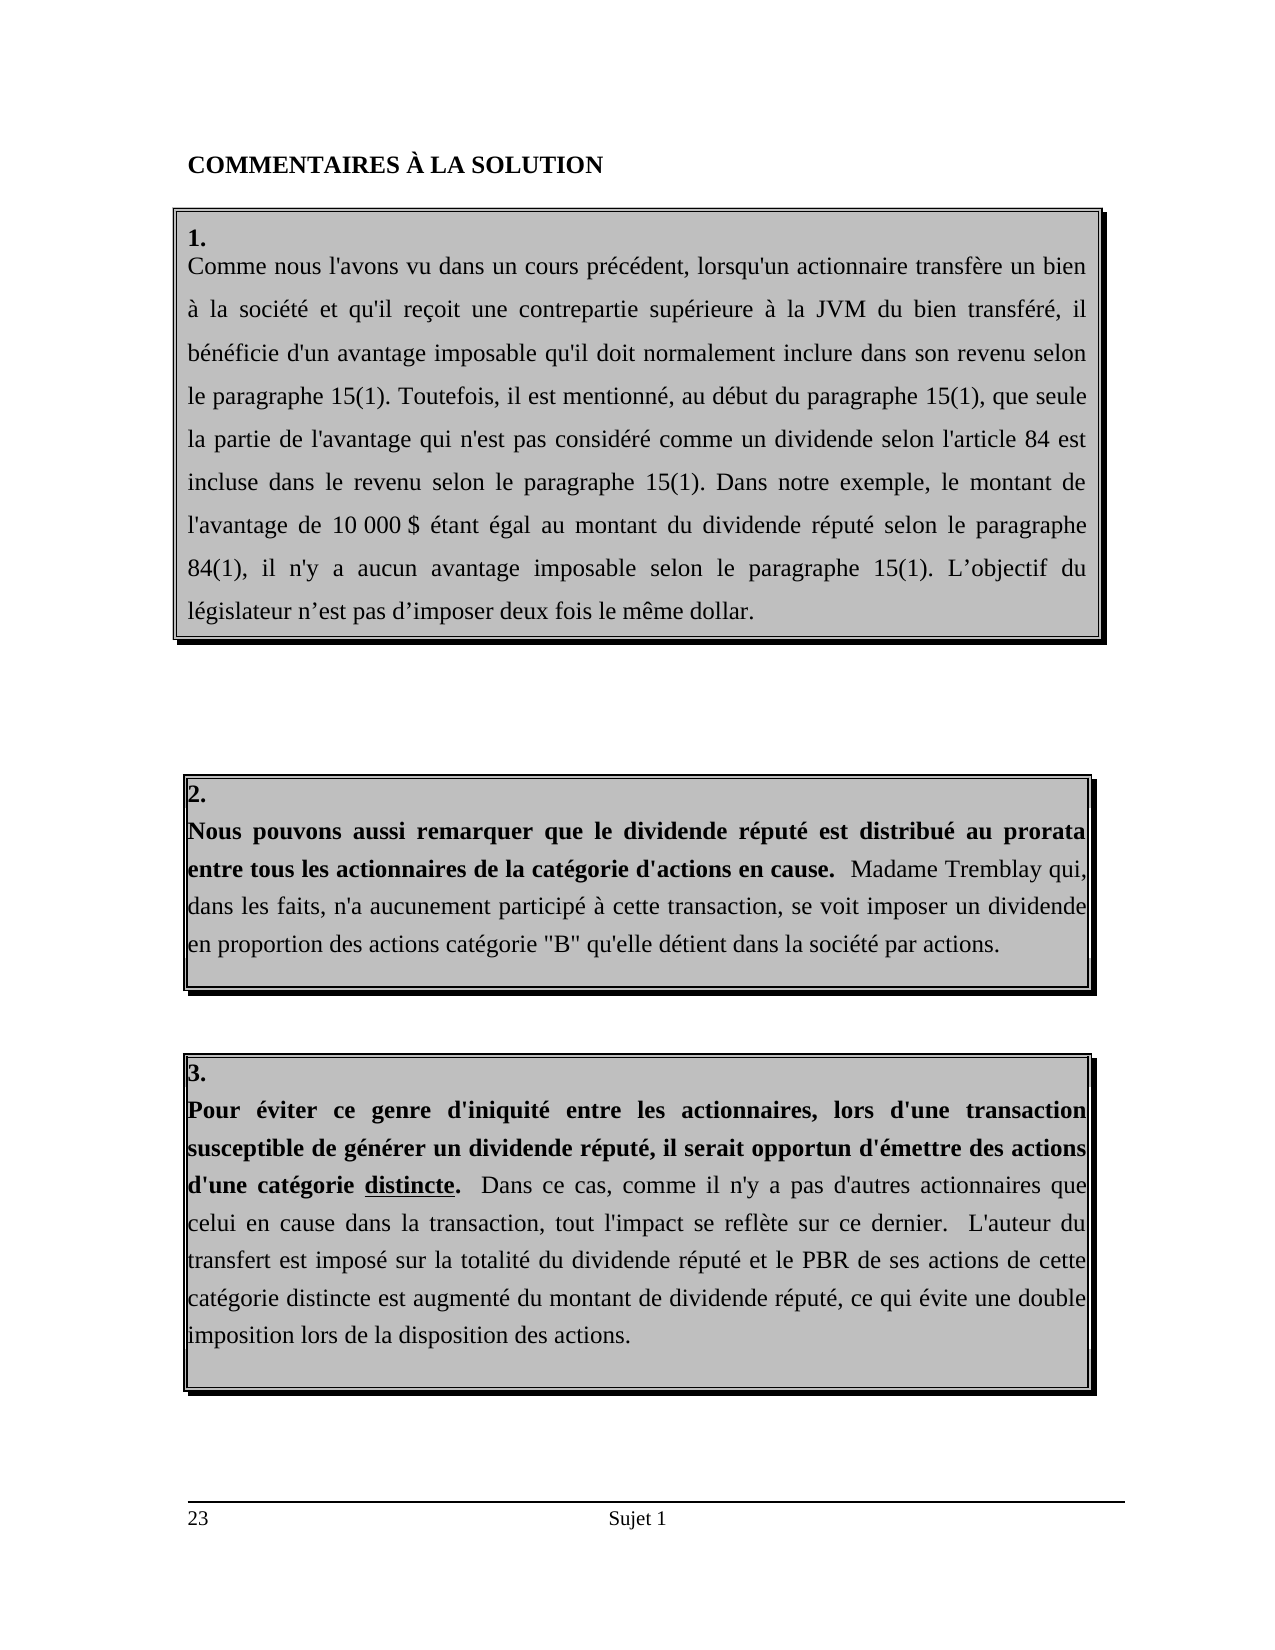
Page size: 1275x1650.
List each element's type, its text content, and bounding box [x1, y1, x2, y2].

text Pour éviter ce genre d'iniquité entre les actionnaires, lors d'une transaction susceptible de générer un dividende réputé, il serait opportun d'émettre des actions d'une catégorie distincte. Dans ce cas, comme il n'y a pas d'autres actionnaires que celui en cause dans la transaction, tout l'impact se reflète sur ce dernier. L'auteur du transfert est imposé sur la totalité du dividende réputé et le PBR de ses actions de cette catégorie distincte est augmenté du montant de dividende réputé, ce qui évite une double imposition lors de la disposition des actions. [188, 1087, 1087, 1344]
text 2. [188, 779, 1087, 808]
text Nous pouvons aussi remarquer que le dividende réputé est distribué au prorata entre tous les actionnaires de la catégorie d'actions en cause. Madame Tremblay qui, dans les faits, n'a aucunement participé à cette transaction, se voit imposer un dividende en proportion des actions catégorie "B" qu'elle détient dans la société par actions. [188, 808, 1087, 953]
text COMMENTAIRES À LA SOLUTION [187, 150, 1087, 179]
text Comme nous l'avons vu dans un cours précédent, lorsqu'un actionnaire transfère un bien à la société et qu'il reçoit une contrepartie supérieure à la JVM du bien transféré, il bénéficie d'un avantage imposable qu'il doit normalement inclure dans son revenu selon le paragraphe 15(1). Toutefois, il est mentionné, au début du paragraphe 15(1), que seule la partie de l'avantage qui n'est pas considéré comme un dividende selon l'article 84 est incluse dans le revenu selon le paragraphe 15(1). Dans notre exemple, le montant de l'avantage de 10 000 $ étant égal au montant du dividende réputé selon le paragraphe 84(1), il n'y a aucun avantage imposable selon le paragraphe 15(1). L’objectif du législateur n’est pas d’imposer deux fois le même dollar. [177, 236, 1098, 636]
text 3. [188, 1058, 1087, 1087]
text 1. [177, 212, 1098, 236]
